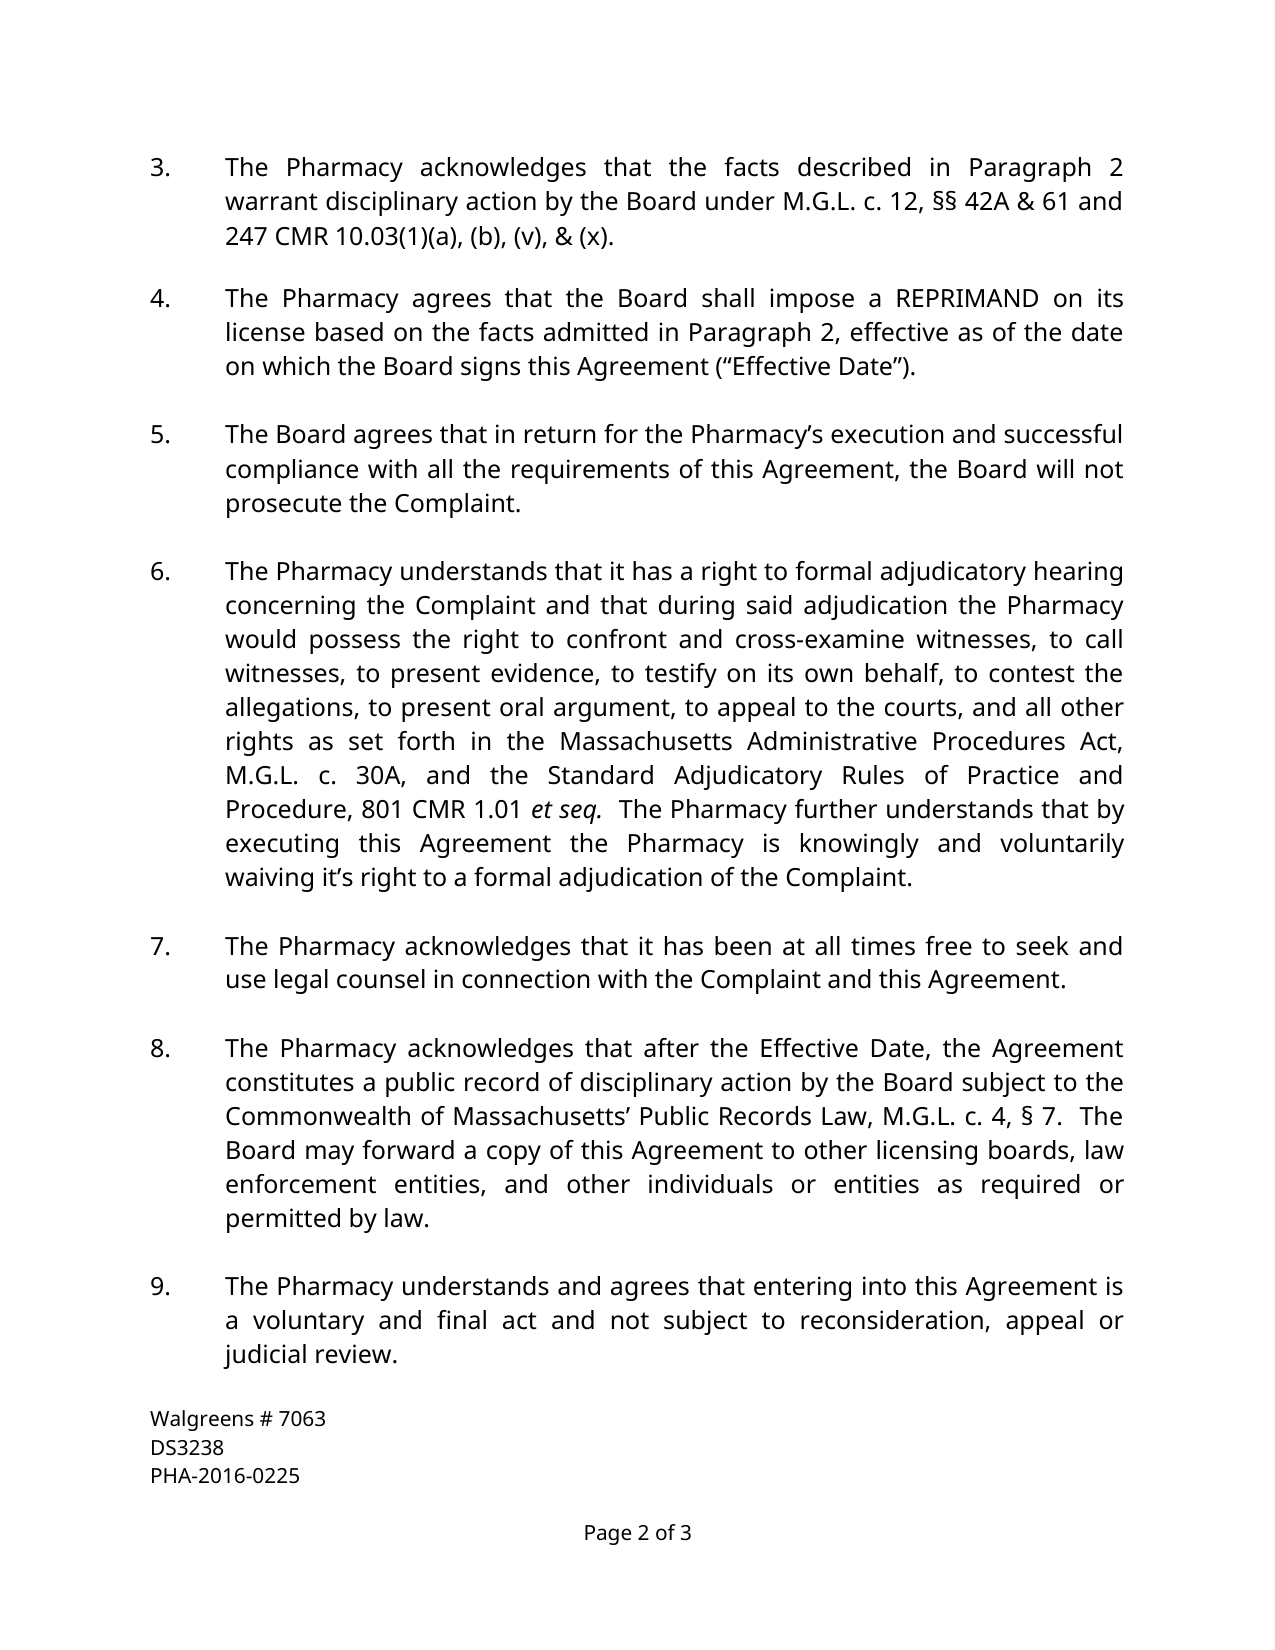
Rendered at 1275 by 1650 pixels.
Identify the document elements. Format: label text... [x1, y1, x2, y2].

list The Pharmacy acknowledges that it has been at all times free to seek and use legal counsel in connection with the Complaint and this Agreement. [150, 928, 1125, 996]
list The Pharmacy acknowledges that the facts described in Paragraph 2 warrant disciplinary action by the Board under M.G.L. c. 12, §§ 42A & 61 and 247 CMR 10.03(1)(a), (b), (v), & (x). [150, 150, 1125, 252]
list The Board agrees that in return for the Pharmacy’s execution and successful compliance with all the requirements of this Agreement, the Board will not prosecute the Complaint. [150, 417, 1125, 519]
list The Pharmacy agrees that the Board shall impose a REPRIMAND on its license based on the facts admitted in Paragraph 2, effective as of the date on which the Board signs this Agreement (“Effective Date”). [150, 281, 1125, 383]
list The Pharmacy understands that it has a right to formal adjudicatory hearing concerning the Complaint and that during said adjudication the Pharmacy would possess the right to confront and cross-examine witnesses, to call witnesses, to present evidence, to testify on its own behalf, to contest the allegations, to present oral argument, to appeal to the courts, and all other rights as set forth in the Massachusetts Administrative Procedures Act, M.G.L. c. 30A, and the Standard Adjudicatory Rules of Practice and Procedure, 801 CMR 1.01 et seq. The Pharmacy further understands that by executing this Agreement the Pharmacy is knowingly and voluntarily waiving it’s right to a formal adjudication of the Complaint. [150, 553, 1125, 894]
list The Pharmacy understands and agrees that entering into this Agreement is a voluntary and final act and not subject to reconsideration, appeal or judicial review. [150, 1269, 1125, 1371]
list The Pharmacy acknowledges that after the Effective Date, the Agreement constitutes a public record of disciplinary action by the Board subject to the Commonwealth of Massachusetts’ Public Records Law, M.G.L. c. 4, § 7. The Board may forward a copy of this Agreement to other licensing boards, law enforcement entities, and other individuals or entities as required or permitted by law. [150, 1030, 1125, 1235]
